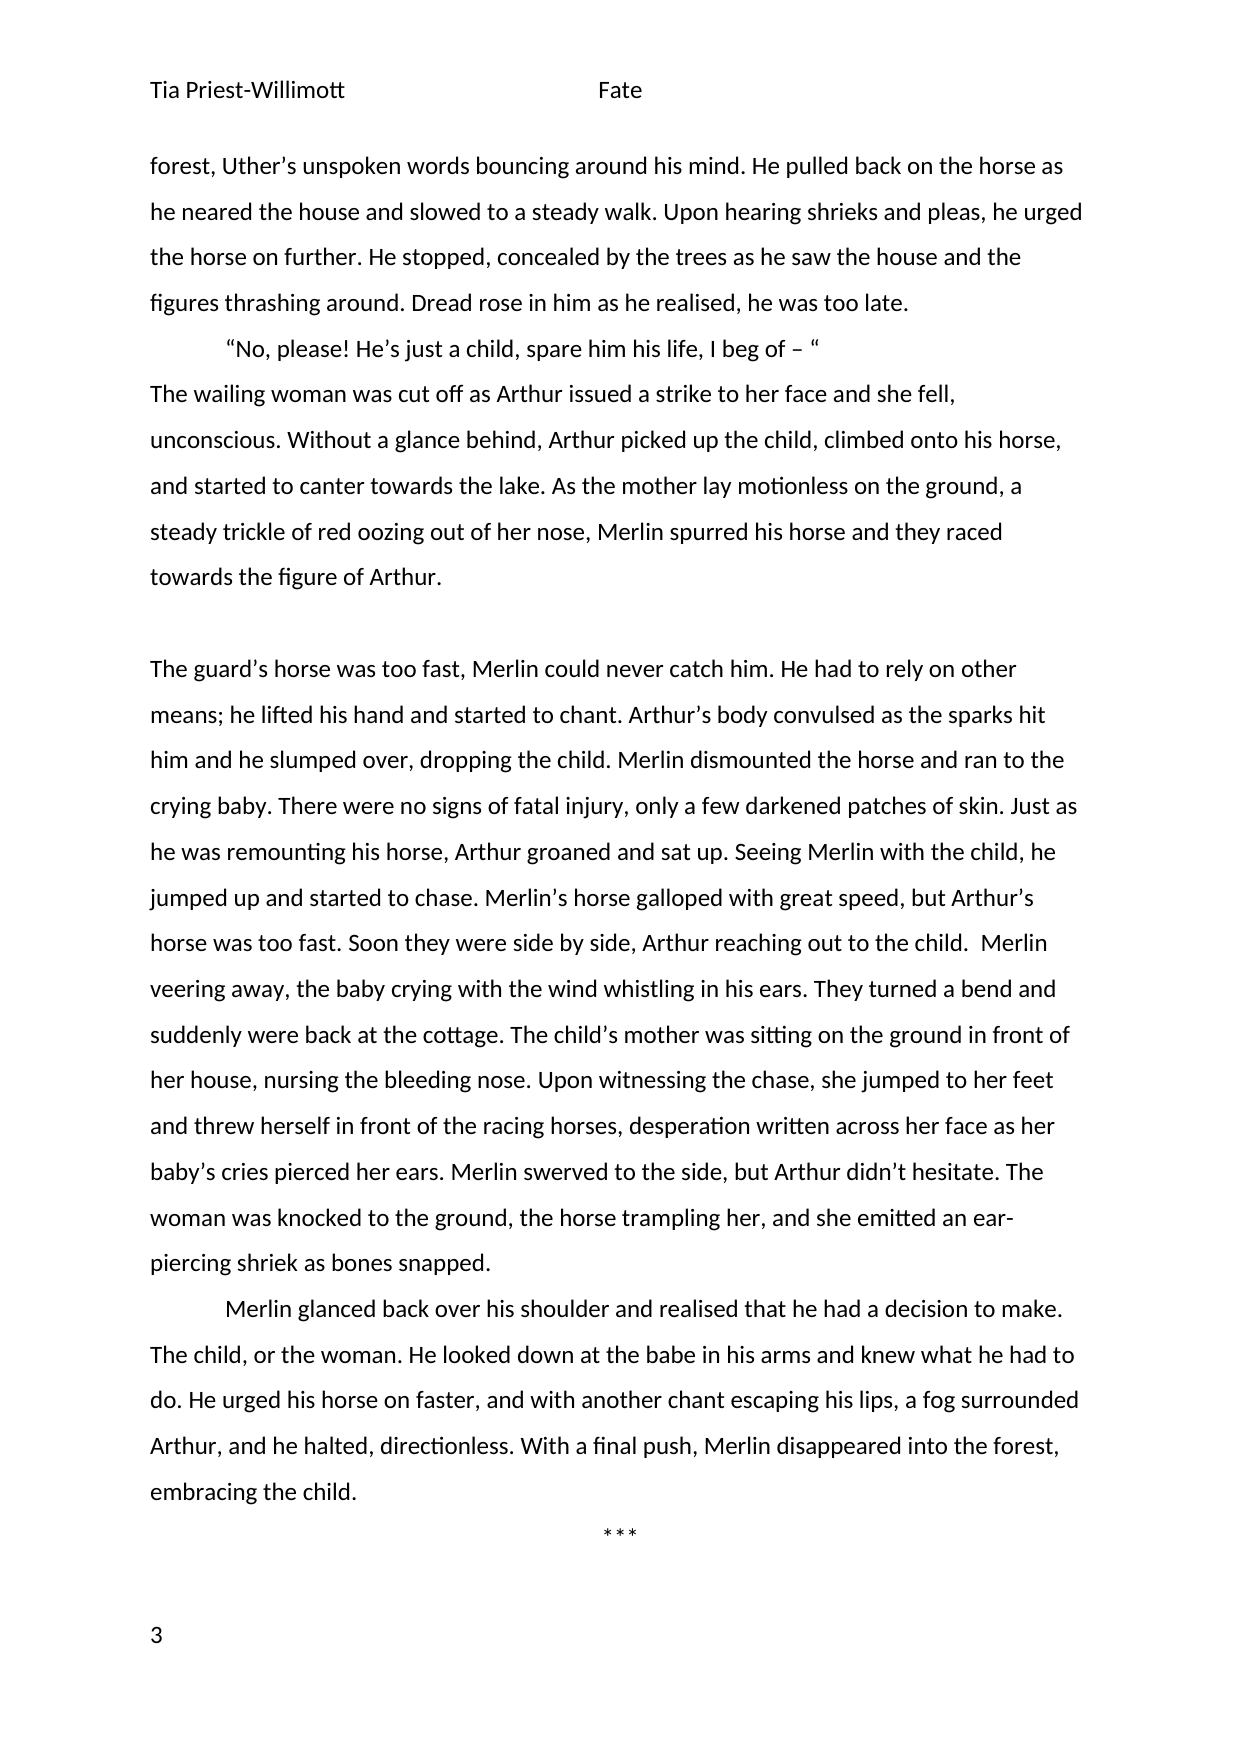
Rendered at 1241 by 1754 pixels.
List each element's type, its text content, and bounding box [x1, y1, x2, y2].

text The guard’s horse was too fast, Merlin could never catch him. He had to rely on other means; he lifted his hand and started to chant. Arthur’s body convulsed as the sparks hit him and he slumped over, dropping the child. Merlin dismounted the horse and ran to the crying baby. There were no signs of fatal injury, only a few darkened patches of skin. Just as he was remounting his horse, Arthur groaned and sat up. Seeing Merlin with the child, he jumped up and started to chase. Merlin’s horse galloped with great speed, but Arthur’s horse was too fast. Soon they were side by side, Arthur reaching out to the child. Merlin veering away, the baby crying with the wind whistling in his ears. They turned a bend and suddenly were back at the cottage. The child’s mother was sitting on the ground in front of her house, nursing the bleeding nose. Upon witnessing the chase, she jumped to her feet and threw herself in front of the racing horses, desperation written across her face as her baby’s cries pierced her ears. Merlin swerved to the side, but Arthur didn’t hesitate. The woman was knocked to the ground, the horse trampling her, and she emitted an ear-piercing shriek as bones snapped. [150, 653, 1090, 1278]
text “No, please! He’s just a child, spare him his life, I beg of – “ [150, 333, 1090, 363]
text Merlin glanced back over his shoulder and realised that he had a decision to make. The child, or the woman. He looked down at the babe in his arms and knew what he had to do. He urged his horse on faster, and with another chant escaping his lips, a fog surrounded Arthur, and he halted, directionless. With a final push, Merlin disappeared into the forest, embracing the child. [150, 1293, 1090, 1507]
text *** [150, 1522, 1090, 1552]
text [150, 150, 1090, 318]
text The wailing woman was cut off as Arthur issued a strike to her face and she fell, unconscious. Without a glance behind, Arthur picked up the child, climbed onto his horse, and started to canter towards the lake. As the mother lay motionless on the ground, a steady trickle of red oozing out of her nose, Merlin spurred his horse and they raced towards the figure of Arthur. [150, 379, 1090, 592]
